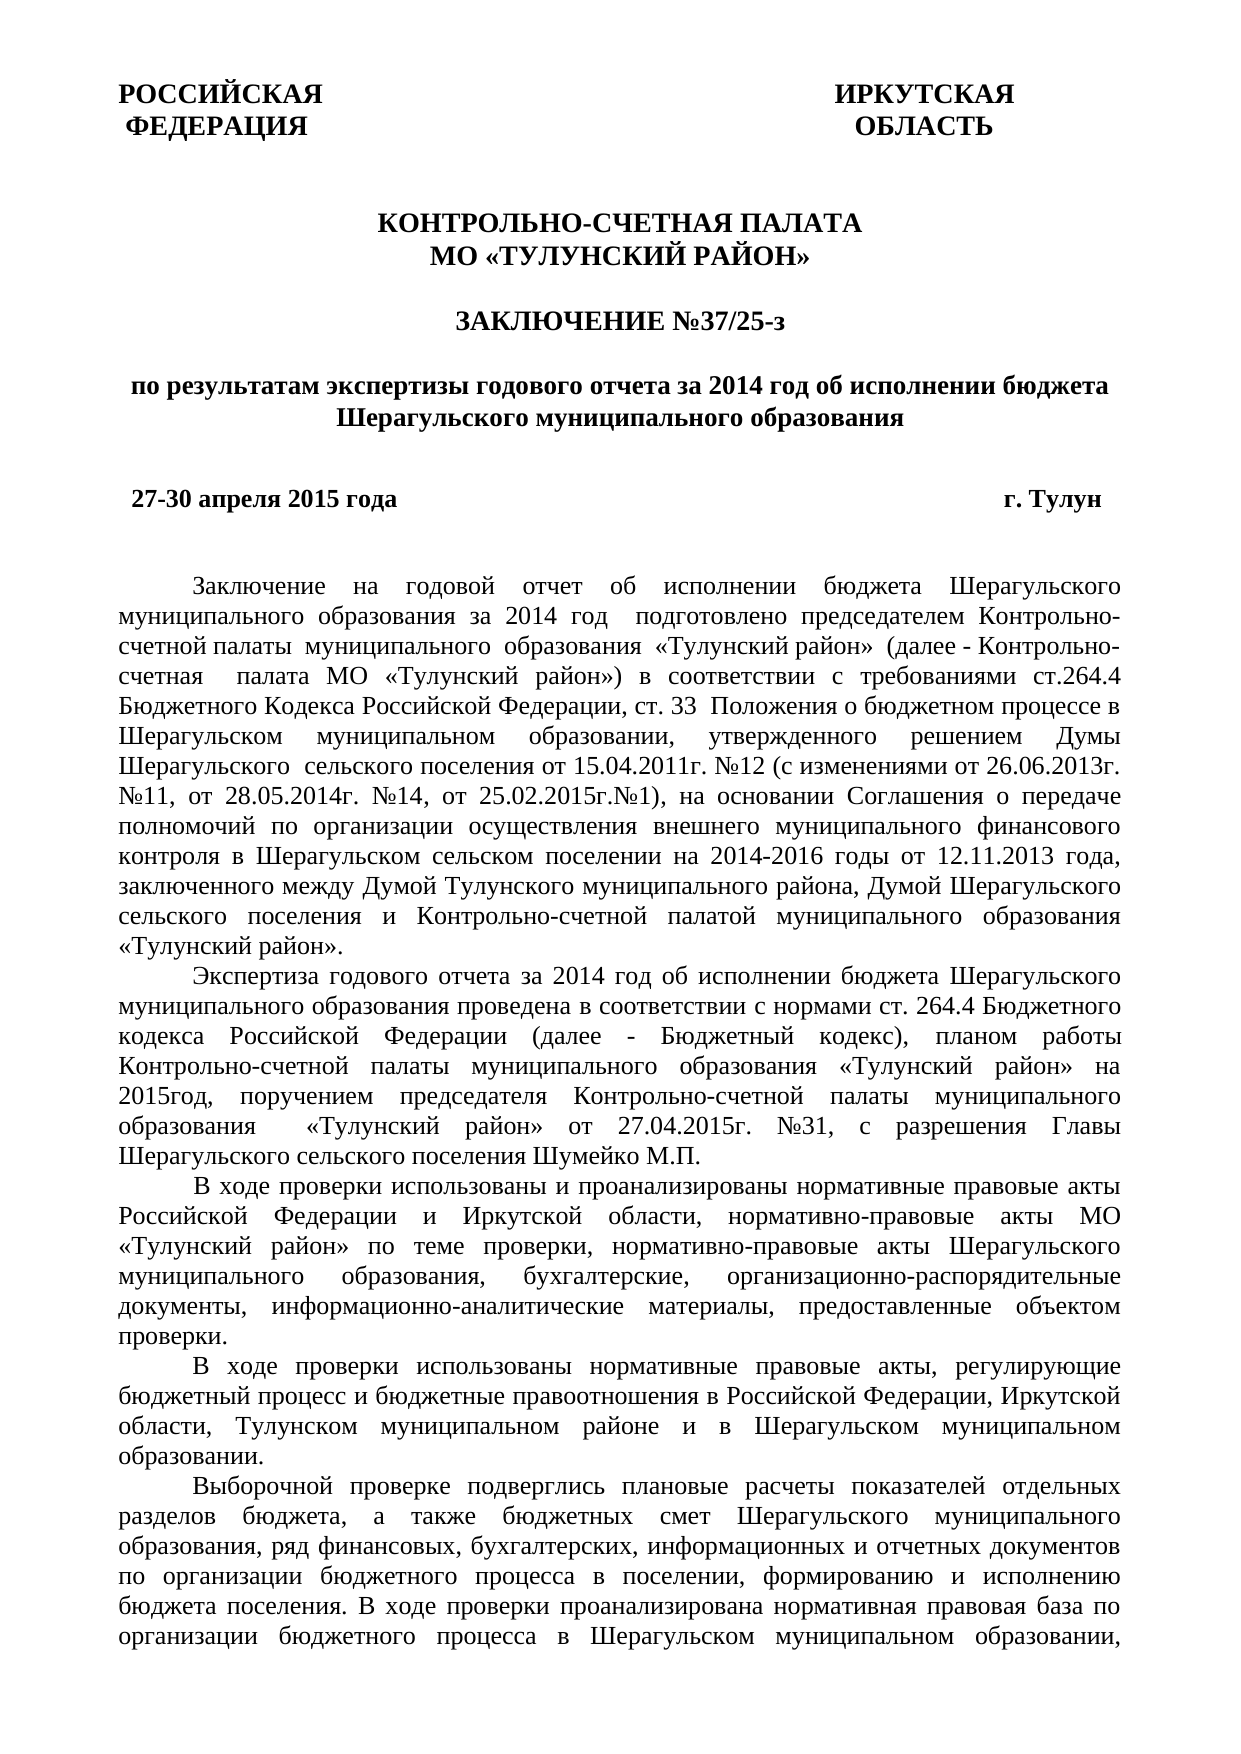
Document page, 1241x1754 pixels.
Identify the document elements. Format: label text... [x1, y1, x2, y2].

text МО «ТУЛУНСКИЙ РАЙОН» [118, 239, 1122, 271]
text 27-30 апреля 2015 года г. Тулун [118, 483, 1122, 513]
text В ходе проверки использованы нормативные правовые акты, регулирующие бюджетный процесс и бюджетные правоотношения в Российской Федерации, Иркутской области, Тулунском муниципальном районе и в Шерагульском муниципальном образовании. [118, 1350, 1122, 1470]
text ЗАКЛЮЧЕНИЕ №37/25-з [118, 303, 1122, 336]
text КОНТРОЛЬНО-СЧЕТНАЯ ПАЛАТА [118, 206, 1122, 239]
text по результатам экспертизы годового отчета за 2014 год об исполнении бюджета Шерагульского муниципального образования [118, 369, 1122, 432]
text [118, 1470, 1122, 1650]
text В ходе проверки использованы и проанализированы нормативные правовые акты Российской Федерации и Иркутской области, нормативно-правовые акты МО «Тулунский район» по теме проверки, нормативно-правовые акты Шерагульского муниципального образования, бухгалтерские, организационно-распорядительные документы, информационно-аналитические материалы, предоставленные объектом проверки. [118, 1170, 1122, 1350]
text Заключение на годовой отчет об исполнении бюджета Шерагульского муниципального образования за 2014 год подготовлено председателем Контрольно-счетной палаты муниципального образования «Тулунский район» (далее - Контрольно-счетная палата МО «Тулунский район») в соответствии с требованиями ст.264.4 Бюджетного Кодекса Российской Федерации, ст. 33 Положения о бюджетном процессе в Шерагульском муниципальном образовании, утвержденного решением Думы Шерагульского сельского поселения от 15.04.2011г. №12 (с изменениями от 26.06.2013г. №11, от 28.05.2014г. №14, от 25.02.2015г.№1), на основании Соглашения о передаче полномочий по организации осуществления внешнего муниципального финансового контроля в Шерагульском сельском поселении на 2014-2016 годы от 12.11.2013 года, заключенного между Думой Тулунского муниципального района, Думой Шерагульского сельского поселения и Контрольно-счетной палатой муниципального образования «Тулунский район». [118, 570, 1122, 960]
text Экспертиза годового отчета за 2014 год об исполнении бюджета Шерагульского муниципального образования проведена в соответствии с нормами ст. 264.4 Бюджетного кодекса Российской Федерации (далее - Бюджетный кодекс), планом работы Контрольно-счетной палаты муниципального образования «Тулунский район» на 2015год, поручением председателя Контрольно-счетной палаты муниципального образования «Тулунский район» от 27.04.2015г. №31, с разрешения Главы Шерагульского сельского поселения Шумейко М.П. [118, 960, 1122, 1170]
text РОССИЙСКАЯ ИРКУТСКАЯ [118, 77, 1122, 109]
text ФЕДЕРАЦИЯ ОБЛАСТЬ [118, 109, 1122, 142]
